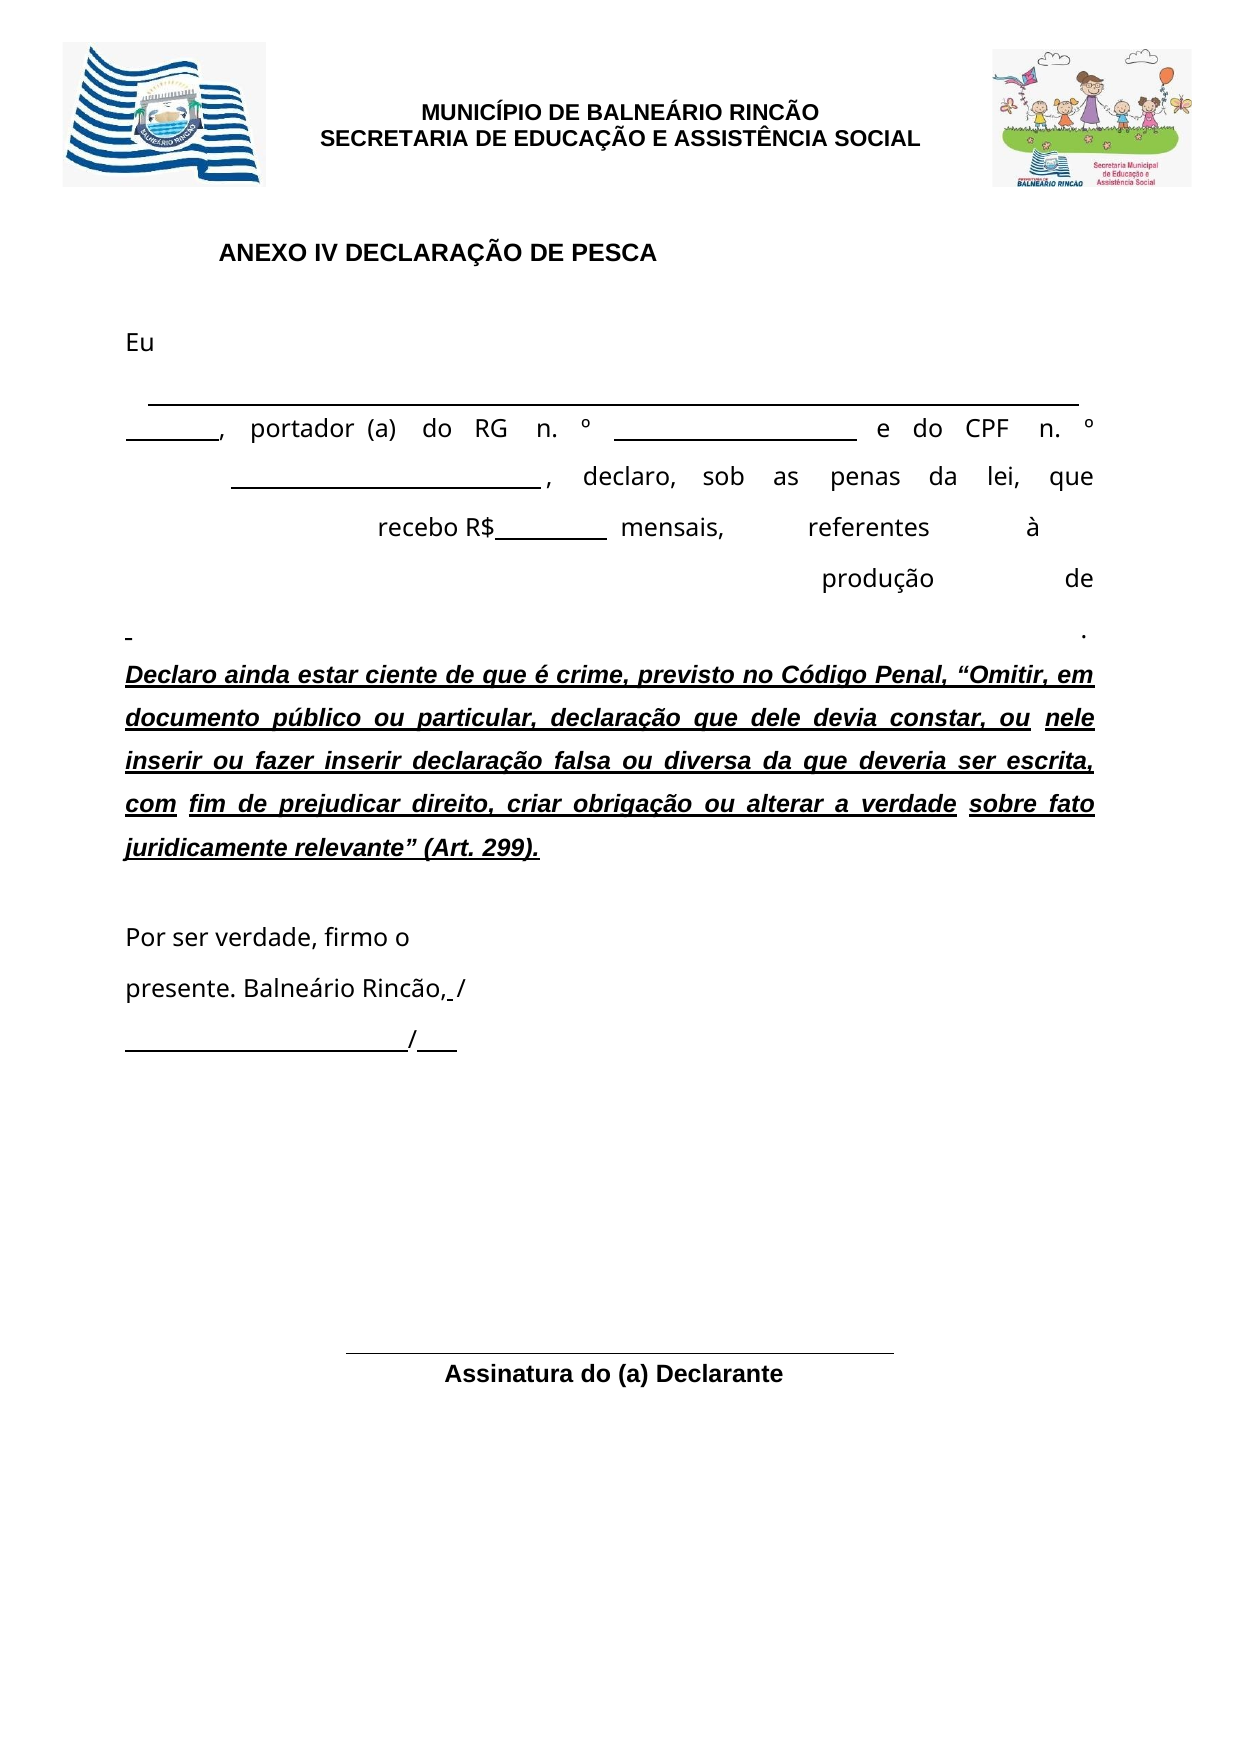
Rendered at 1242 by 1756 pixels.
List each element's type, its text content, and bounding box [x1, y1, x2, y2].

subtitle Assinatura do (a) Declarante [155, 1359, 1073, 1388]
text , portador (a) do RG n. º e do CPF n. º [108, 410, 1093, 444]
subtitle Declaro ainda estar ciente de que é crime, previsto no Código Penal, “Omitir, em documento público ou particular, declaração que dele devia constar, ou nele inserir ou fazer inserir declaração falsa ou diversa da que deveria ser escrita, com fim de prejudicar direito, criar obrigação ou alterar a verdade sobre fato juridicamente relevante” (Art. 299). [125, 688, 1095, 861]
text , declaro, sob as penas da lei, que recebo R$ mensais, referentes à produção de [125, 459, 1094, 595]
text ANEXO IV DECLARAÇÃO DE PESCA [218, 238, 1123, 267]
text Por ser verdade, firmo o presente. Balneário Rincão, / / [125, 919, 527, 1055]
text . [108, 612, 1087, 646]
picture [62, 42, 266, 187]
picture [992, 49, 1192, 187]
text Eu [125, 324, 1123, 358]
subtitle Declaro ainda estar ciente de que é crime, previsto no Código Penal, “Omitir, em documento público ou particular, declaração que dele devia constar, ou nele inserir ou fazer inserir declaração falsa ou diversa da que deveria ser escrita, com fim de prejudicar direito, criar obrigação ou alterar a verdade sobre fato juridicamente relevante” (Art. 299). [125, 660, 1095, 685]
